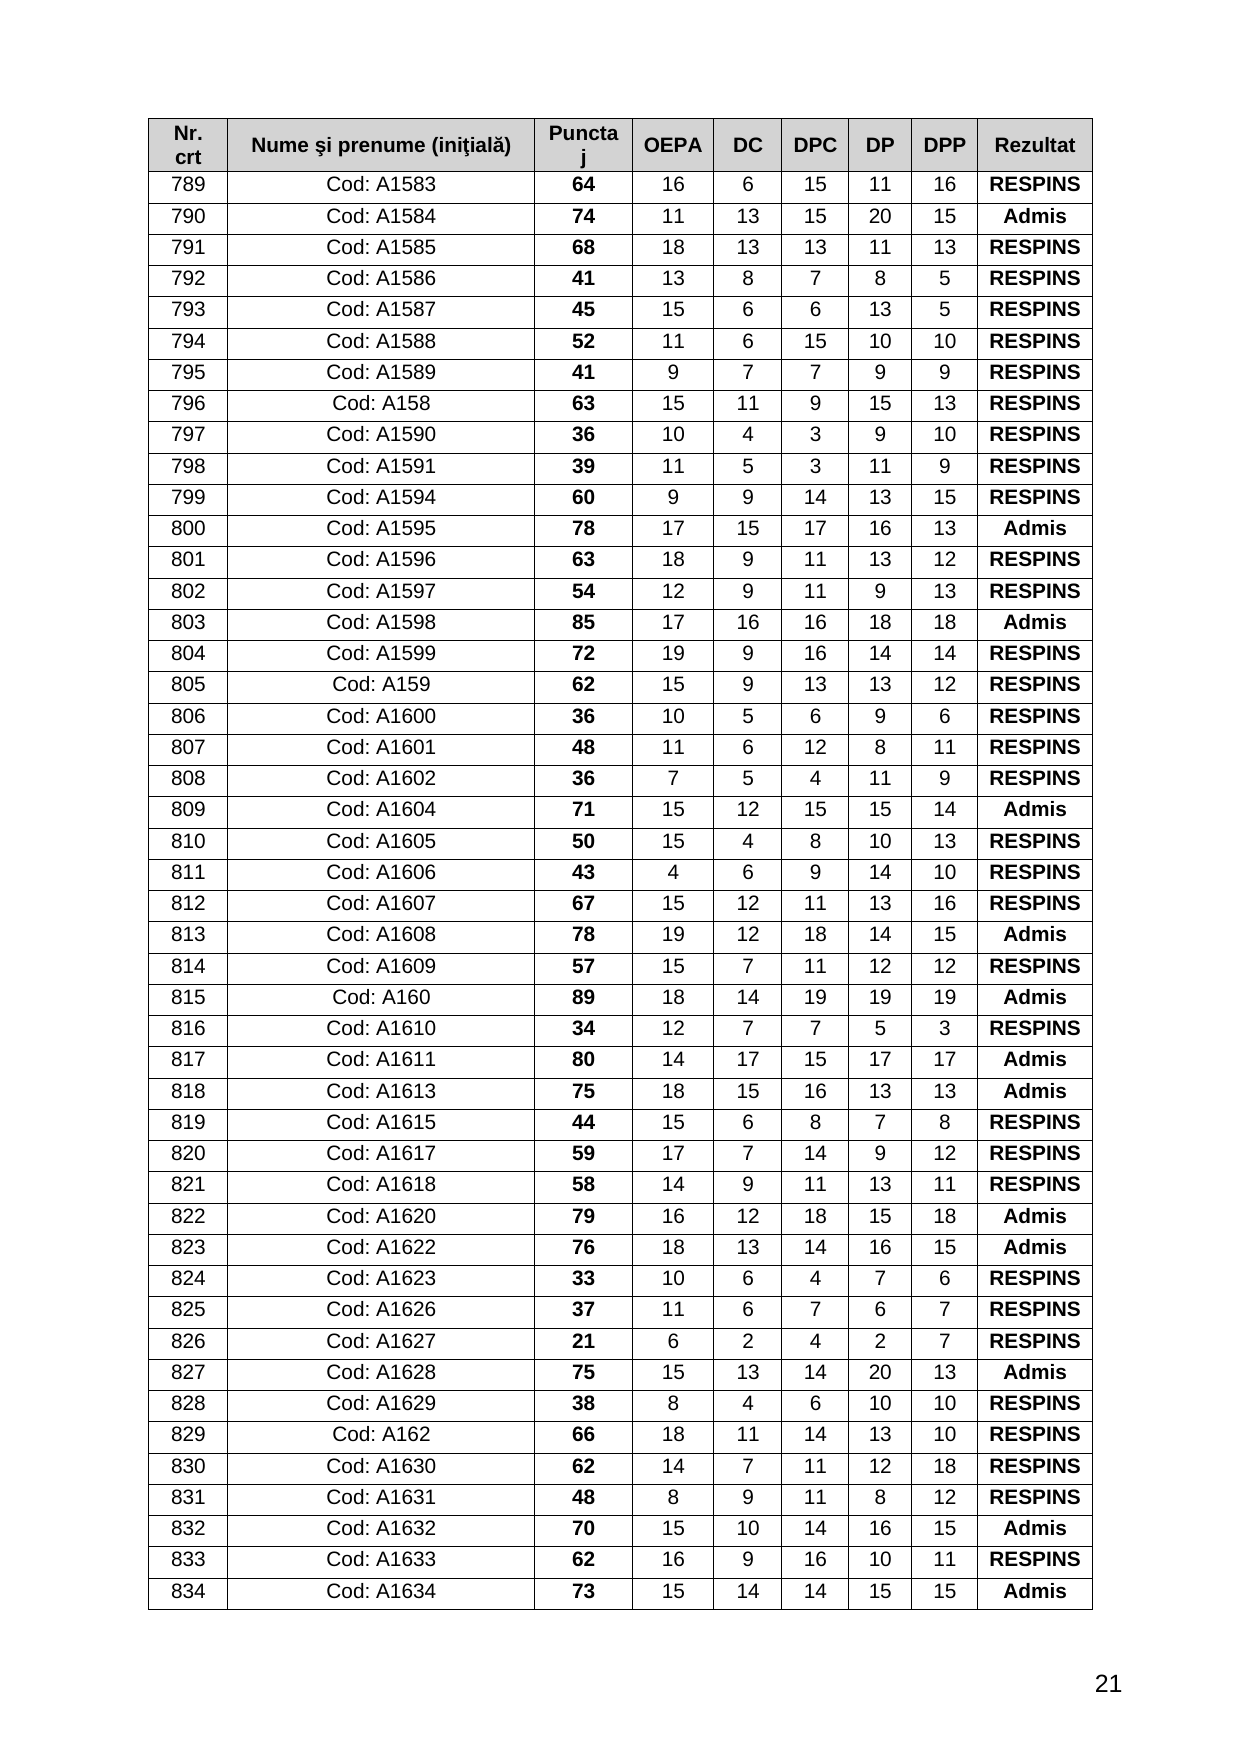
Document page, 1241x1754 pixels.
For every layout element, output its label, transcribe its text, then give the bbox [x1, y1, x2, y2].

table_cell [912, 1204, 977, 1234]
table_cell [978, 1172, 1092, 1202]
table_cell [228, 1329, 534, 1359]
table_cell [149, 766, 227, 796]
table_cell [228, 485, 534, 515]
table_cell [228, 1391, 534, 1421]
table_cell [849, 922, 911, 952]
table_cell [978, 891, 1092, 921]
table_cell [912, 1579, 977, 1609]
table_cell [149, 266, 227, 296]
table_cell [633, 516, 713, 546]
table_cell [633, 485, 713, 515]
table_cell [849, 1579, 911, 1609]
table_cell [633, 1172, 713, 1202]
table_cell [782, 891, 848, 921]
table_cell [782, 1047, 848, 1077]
table_header Nr. crt [149, 119, 227, 171]
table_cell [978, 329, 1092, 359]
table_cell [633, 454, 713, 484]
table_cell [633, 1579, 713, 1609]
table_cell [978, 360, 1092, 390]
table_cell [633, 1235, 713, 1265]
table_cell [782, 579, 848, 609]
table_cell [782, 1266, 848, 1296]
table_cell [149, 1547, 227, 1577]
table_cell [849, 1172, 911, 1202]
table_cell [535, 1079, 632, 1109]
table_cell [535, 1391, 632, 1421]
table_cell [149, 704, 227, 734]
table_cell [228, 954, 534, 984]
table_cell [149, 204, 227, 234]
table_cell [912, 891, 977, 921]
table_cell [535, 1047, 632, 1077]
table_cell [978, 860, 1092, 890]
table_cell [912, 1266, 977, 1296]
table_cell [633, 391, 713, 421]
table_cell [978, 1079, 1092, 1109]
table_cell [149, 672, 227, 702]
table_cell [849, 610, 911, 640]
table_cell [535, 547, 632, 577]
table_header DPC [782, 119, 848, 171]
table_header DPP [912, 119, 977, 171]
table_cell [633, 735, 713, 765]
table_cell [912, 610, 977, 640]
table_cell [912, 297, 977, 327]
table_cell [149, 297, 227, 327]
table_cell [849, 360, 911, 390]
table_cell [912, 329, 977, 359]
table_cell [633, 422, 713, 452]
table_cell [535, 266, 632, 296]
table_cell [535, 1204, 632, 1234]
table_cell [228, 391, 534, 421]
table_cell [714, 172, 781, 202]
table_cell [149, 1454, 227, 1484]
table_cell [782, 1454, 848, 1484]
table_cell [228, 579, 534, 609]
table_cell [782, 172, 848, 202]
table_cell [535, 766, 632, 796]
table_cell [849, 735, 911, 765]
table_header OEPA [633, 119, 713, 171]
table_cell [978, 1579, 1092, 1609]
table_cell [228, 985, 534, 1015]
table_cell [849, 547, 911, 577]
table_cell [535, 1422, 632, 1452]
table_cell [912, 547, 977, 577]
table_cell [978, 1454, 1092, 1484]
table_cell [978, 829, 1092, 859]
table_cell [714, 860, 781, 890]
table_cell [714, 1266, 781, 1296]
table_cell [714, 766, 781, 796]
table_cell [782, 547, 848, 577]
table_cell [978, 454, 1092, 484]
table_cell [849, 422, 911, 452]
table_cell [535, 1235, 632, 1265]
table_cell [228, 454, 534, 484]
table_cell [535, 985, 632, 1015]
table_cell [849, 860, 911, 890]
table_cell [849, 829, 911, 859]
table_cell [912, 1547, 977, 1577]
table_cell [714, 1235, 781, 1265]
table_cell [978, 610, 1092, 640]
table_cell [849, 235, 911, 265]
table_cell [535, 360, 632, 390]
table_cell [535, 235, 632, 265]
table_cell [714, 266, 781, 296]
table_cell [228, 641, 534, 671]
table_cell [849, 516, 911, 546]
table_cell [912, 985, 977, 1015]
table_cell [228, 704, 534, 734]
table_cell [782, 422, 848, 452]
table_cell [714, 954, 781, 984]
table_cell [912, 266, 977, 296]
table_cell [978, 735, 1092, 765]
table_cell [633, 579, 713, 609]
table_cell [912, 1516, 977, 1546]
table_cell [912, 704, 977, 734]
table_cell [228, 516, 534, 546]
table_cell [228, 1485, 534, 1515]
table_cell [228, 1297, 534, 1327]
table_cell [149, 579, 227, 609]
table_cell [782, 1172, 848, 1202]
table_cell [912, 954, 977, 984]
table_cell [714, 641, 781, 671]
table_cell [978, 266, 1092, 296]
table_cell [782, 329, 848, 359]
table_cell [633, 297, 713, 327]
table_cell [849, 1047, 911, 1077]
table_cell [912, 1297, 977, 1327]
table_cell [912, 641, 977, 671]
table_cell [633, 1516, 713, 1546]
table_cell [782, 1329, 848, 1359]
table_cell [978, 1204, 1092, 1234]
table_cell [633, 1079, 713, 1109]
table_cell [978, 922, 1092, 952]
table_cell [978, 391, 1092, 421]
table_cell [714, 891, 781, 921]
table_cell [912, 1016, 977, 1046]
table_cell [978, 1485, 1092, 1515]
table_header DP [849, 119, 911, 171]
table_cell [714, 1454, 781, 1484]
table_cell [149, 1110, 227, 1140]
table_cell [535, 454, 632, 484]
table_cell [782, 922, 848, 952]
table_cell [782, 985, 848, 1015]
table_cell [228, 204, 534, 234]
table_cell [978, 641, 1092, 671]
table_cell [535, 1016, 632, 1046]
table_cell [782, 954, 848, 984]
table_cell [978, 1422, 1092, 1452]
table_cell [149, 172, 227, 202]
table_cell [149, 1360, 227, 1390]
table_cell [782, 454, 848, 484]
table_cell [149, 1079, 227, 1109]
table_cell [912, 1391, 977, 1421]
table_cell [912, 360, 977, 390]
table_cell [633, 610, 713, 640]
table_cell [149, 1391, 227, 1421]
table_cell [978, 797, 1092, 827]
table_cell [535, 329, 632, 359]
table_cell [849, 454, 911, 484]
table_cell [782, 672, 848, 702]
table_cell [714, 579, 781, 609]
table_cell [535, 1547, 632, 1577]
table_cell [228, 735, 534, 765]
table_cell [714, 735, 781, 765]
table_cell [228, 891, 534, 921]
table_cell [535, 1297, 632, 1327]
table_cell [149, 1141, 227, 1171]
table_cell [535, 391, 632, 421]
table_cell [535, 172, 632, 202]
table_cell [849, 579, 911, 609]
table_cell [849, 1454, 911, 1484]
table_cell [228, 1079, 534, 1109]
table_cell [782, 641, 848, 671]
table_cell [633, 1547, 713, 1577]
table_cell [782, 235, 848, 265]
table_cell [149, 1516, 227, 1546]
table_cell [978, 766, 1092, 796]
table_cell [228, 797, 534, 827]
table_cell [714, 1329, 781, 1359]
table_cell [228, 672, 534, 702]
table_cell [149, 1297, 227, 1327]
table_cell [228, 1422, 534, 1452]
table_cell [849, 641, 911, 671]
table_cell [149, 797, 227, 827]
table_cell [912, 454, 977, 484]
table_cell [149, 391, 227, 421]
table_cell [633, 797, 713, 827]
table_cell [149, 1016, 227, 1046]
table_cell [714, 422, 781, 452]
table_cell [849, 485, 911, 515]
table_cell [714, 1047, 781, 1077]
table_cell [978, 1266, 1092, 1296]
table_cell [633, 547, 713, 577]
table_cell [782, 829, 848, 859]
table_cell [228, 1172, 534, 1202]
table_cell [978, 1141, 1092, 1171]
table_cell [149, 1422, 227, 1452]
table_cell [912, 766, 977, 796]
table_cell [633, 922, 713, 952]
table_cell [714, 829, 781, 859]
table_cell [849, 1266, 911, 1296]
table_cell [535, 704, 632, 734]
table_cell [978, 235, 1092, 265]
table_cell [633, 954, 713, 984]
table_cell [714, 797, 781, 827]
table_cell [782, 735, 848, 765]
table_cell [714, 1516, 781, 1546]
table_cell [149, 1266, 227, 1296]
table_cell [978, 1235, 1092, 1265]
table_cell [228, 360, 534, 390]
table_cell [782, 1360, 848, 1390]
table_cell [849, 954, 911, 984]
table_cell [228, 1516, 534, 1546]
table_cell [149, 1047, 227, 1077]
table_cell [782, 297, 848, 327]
table_header Punctaj [535, 119, 632, 171]
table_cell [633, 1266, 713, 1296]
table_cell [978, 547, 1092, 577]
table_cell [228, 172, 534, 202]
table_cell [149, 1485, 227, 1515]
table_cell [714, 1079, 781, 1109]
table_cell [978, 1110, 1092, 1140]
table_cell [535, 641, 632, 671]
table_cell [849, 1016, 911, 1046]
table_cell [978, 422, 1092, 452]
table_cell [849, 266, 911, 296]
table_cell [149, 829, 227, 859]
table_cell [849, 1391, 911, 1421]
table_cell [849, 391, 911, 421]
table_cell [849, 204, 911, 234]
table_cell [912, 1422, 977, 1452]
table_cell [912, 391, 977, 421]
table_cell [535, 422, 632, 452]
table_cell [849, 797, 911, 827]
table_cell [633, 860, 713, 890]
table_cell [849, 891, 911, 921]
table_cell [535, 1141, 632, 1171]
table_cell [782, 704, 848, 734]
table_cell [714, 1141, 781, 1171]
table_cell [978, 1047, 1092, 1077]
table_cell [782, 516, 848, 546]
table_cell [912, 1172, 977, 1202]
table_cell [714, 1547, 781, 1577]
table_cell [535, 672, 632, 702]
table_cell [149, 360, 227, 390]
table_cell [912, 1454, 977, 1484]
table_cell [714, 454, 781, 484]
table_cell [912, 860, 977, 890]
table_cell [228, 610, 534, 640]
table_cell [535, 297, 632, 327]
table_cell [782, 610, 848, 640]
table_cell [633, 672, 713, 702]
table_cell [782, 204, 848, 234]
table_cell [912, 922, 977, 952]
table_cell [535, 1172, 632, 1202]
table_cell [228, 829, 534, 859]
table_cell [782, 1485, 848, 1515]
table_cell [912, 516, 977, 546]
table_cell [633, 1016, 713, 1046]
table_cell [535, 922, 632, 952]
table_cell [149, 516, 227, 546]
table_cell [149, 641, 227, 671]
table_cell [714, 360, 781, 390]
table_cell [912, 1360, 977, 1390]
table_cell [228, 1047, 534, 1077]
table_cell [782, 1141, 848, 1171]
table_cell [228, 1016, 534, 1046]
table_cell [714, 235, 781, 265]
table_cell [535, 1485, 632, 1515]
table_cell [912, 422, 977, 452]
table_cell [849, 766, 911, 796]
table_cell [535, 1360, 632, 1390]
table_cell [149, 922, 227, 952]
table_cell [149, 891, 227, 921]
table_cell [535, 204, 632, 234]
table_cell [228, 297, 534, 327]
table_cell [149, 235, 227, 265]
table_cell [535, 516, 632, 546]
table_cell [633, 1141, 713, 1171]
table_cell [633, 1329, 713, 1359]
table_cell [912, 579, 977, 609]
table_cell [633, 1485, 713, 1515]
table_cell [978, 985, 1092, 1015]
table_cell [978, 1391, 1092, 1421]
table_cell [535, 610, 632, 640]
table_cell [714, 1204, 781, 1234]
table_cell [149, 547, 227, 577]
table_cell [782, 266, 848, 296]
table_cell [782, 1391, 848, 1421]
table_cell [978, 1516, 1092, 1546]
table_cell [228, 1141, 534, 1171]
table_header Nume şi prenume (iniţială) [228, 119, 534, 171]
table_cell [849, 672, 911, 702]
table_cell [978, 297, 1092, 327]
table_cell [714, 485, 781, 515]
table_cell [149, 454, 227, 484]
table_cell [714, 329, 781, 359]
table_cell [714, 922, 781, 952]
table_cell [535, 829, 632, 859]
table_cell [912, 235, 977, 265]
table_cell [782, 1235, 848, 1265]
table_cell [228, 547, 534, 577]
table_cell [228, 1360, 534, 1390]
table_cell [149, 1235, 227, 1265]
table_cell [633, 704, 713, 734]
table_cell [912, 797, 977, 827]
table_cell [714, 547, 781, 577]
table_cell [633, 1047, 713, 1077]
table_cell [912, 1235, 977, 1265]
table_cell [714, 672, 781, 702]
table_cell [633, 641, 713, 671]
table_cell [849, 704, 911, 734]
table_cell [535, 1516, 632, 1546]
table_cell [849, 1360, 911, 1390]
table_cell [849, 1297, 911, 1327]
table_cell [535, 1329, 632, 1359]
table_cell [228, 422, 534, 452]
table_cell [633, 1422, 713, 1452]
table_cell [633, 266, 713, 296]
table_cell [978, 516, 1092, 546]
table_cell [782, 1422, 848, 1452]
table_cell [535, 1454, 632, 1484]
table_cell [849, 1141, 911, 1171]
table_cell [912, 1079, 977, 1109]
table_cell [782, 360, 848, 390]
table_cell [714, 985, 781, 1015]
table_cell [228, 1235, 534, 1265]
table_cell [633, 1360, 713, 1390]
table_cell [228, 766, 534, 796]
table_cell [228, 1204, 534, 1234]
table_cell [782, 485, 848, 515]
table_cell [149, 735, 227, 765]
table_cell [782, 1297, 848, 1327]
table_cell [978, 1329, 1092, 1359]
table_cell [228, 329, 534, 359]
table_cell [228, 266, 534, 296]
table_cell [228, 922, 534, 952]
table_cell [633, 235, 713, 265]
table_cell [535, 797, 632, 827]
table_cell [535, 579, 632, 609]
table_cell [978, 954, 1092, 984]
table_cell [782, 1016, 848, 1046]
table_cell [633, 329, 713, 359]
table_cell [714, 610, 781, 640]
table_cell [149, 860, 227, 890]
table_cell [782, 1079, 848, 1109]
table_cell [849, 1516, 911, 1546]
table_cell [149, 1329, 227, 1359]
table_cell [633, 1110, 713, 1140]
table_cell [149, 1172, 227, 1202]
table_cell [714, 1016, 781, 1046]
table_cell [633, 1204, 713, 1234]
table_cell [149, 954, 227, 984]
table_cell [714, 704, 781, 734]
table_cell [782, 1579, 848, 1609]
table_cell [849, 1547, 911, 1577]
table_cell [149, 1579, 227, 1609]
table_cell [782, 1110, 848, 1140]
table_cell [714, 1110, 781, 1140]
table_header DC [714, 119, 781, 171]
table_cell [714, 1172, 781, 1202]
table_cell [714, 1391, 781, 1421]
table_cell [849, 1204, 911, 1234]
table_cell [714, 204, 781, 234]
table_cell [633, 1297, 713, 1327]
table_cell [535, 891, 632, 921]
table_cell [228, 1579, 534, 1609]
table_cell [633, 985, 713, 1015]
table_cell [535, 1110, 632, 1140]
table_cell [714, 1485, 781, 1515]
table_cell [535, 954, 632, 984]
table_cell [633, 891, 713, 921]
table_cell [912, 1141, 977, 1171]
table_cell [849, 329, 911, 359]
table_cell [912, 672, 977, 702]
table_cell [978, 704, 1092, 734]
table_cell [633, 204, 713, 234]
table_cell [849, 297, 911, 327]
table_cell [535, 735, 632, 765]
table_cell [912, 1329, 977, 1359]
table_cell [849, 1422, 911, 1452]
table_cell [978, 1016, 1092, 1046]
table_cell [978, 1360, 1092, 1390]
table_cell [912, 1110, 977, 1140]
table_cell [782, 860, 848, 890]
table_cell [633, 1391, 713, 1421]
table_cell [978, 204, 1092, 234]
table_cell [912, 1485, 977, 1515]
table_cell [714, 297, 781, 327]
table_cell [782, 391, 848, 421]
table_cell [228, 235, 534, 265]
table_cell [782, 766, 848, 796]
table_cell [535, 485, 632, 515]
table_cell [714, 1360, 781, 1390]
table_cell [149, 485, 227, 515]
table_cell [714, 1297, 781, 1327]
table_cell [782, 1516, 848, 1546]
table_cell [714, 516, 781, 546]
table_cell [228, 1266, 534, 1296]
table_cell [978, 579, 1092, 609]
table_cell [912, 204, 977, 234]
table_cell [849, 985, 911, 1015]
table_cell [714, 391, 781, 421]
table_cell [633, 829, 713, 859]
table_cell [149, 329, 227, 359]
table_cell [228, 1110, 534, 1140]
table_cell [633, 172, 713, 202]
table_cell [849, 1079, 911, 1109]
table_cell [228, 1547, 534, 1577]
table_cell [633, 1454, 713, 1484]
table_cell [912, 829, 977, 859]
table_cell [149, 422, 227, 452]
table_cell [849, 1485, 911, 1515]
table_header Rezultat [978, 119, 1092, 171]
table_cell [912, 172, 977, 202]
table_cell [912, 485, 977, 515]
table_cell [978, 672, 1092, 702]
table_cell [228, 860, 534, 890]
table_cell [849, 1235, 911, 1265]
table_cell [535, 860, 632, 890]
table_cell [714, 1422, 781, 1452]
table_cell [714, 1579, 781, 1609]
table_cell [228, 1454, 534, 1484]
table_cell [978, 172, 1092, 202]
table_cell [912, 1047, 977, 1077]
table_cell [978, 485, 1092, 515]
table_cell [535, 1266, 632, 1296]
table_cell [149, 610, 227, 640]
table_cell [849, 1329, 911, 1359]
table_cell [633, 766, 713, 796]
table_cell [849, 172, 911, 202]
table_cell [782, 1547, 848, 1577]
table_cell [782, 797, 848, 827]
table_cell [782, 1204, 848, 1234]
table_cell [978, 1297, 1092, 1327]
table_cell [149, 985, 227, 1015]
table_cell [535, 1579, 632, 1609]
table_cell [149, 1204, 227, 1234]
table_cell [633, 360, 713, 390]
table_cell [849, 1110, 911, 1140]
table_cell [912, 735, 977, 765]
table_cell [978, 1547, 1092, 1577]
